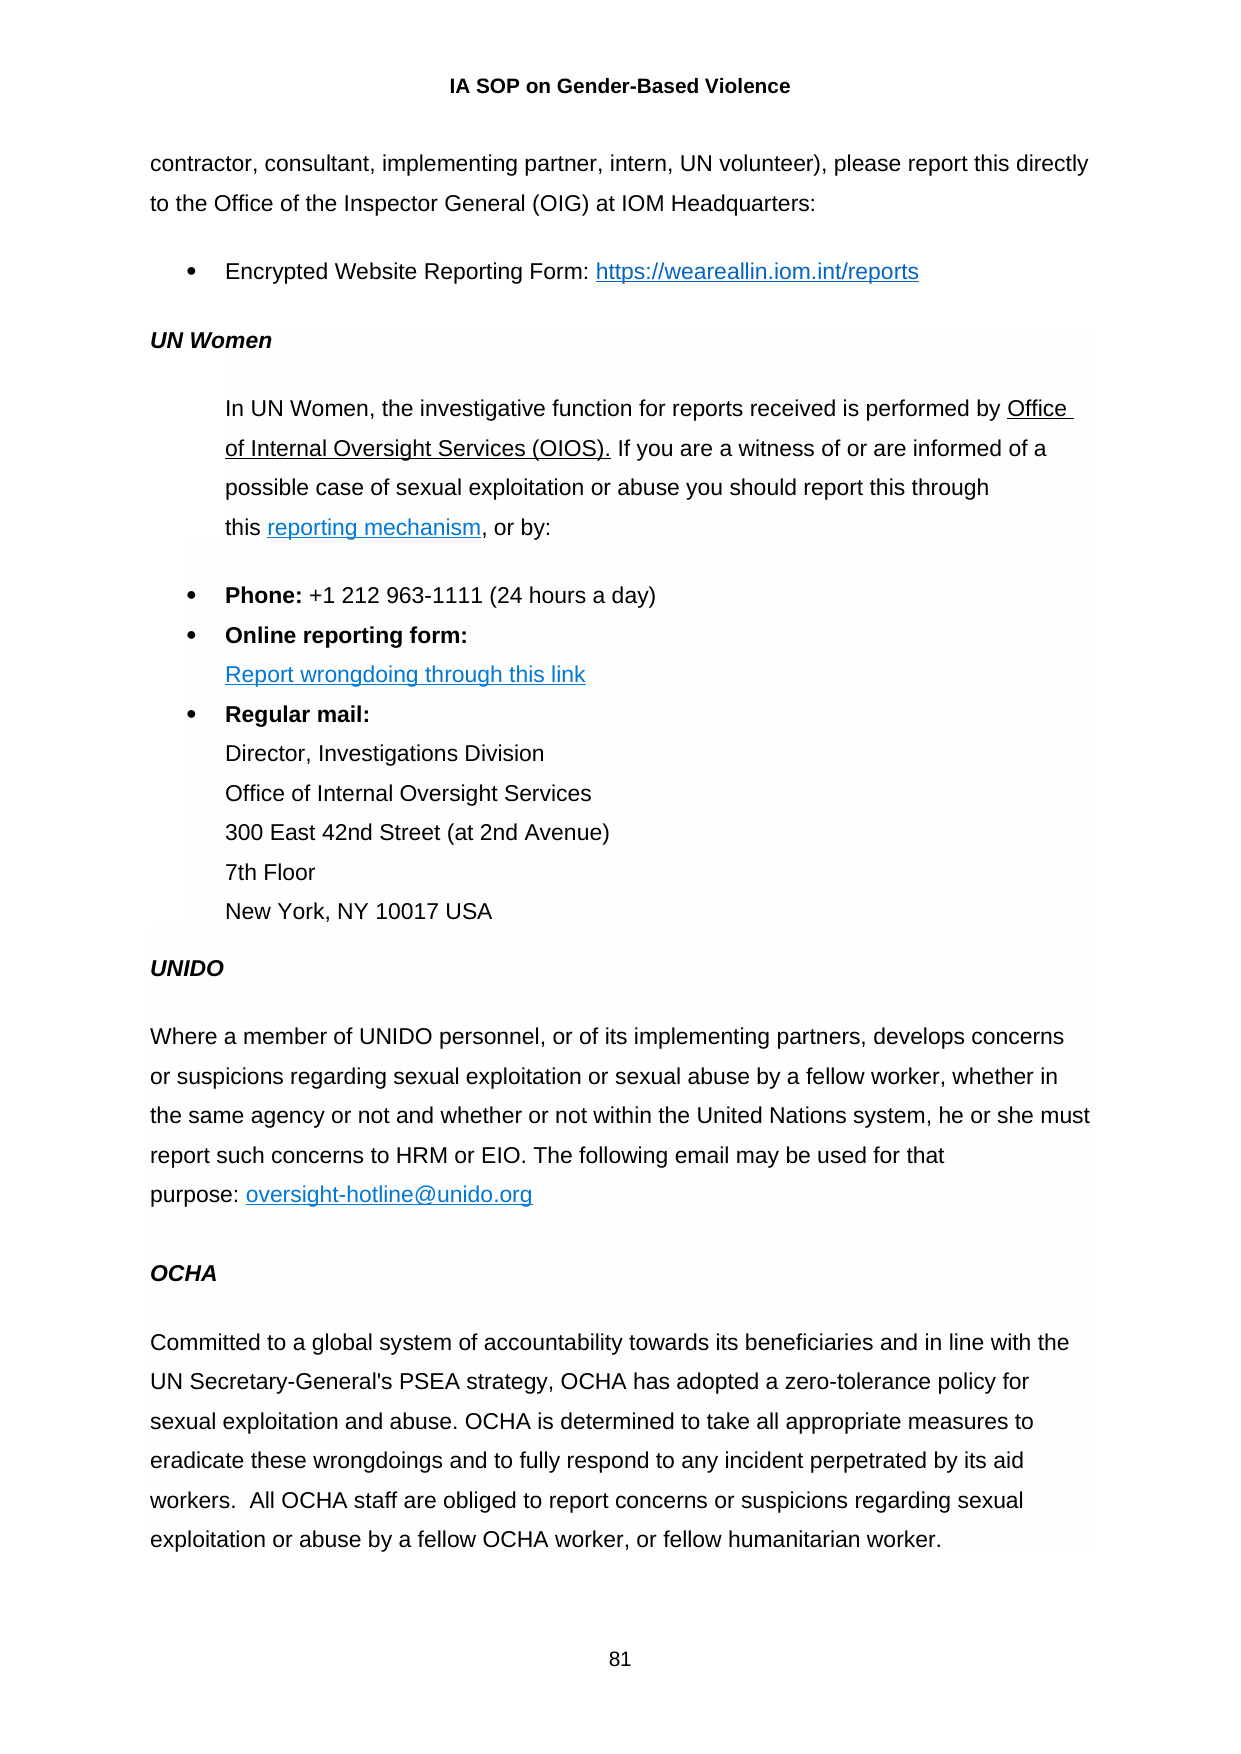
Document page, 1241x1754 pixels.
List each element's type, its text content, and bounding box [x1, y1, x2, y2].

text UN Women [150, 327, 1090, 353]
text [150, 150, 1090, 216]
list Encrypted Website Reporting Form: https://weareallin.iom.int/reports [187, 258, 1090, 284]
text Where a member of UNIDO personnel, or of its implementing partners, develops concerns or suspicions regarding sexual exploitation or sexual abuse by a fellow worker, whether in the same agency or not and whether or not within the United Nations system, he or she must report such concerns to HRM or EIO. The following email may be used for that purpose: oversight-hotline@unido.org [150, 1023, 1090, 1207]
text UNIDO [150, 954, 1090, 981]
text Committed to a global sy​stem of accountability towards its beneficiaries and in line with the UN Secretary-General's PSEA strategy, OCHA has adopted a zero-tolerance policy for sexual exploitation and abuse. OCHA is determined to take all appropriate measures to eradicate these wrongdoings and to fully respond to any incident perpetrated by its aid workers. ​ All OCHA staff are obliged to report concerns or suspicions regarding sexual exploitation or abuse by a fellow OCHA worker, or fellow humanitarian worker. [150, 1329, 1090, 1552]
text In UN Women, the investigative function for reports received is performed by Office of Internal Oversight Services (OIOS).​ If you are a witness of or are informed of a possible case of sexual exploitation or abuse you should report this through this reporting mechanism, or by: [225, 395, 1090, 540]
text OCHA [150, 1260, 1090, 1286]
list Regular mail:​ Director, Investigations Division Office of Internal Oversight Services 300 East 42nd Street (at 2nd Avenue) 7th Floor New York, NY 10017 USA [187, 701, 1090, 925]
list Phone: +1 212 963-1111 (24 hours a day) [187, 582, 1090, 609]
list Online reporting form: Report wrongdoing through this link​ [187, 622, 1090, 688]
